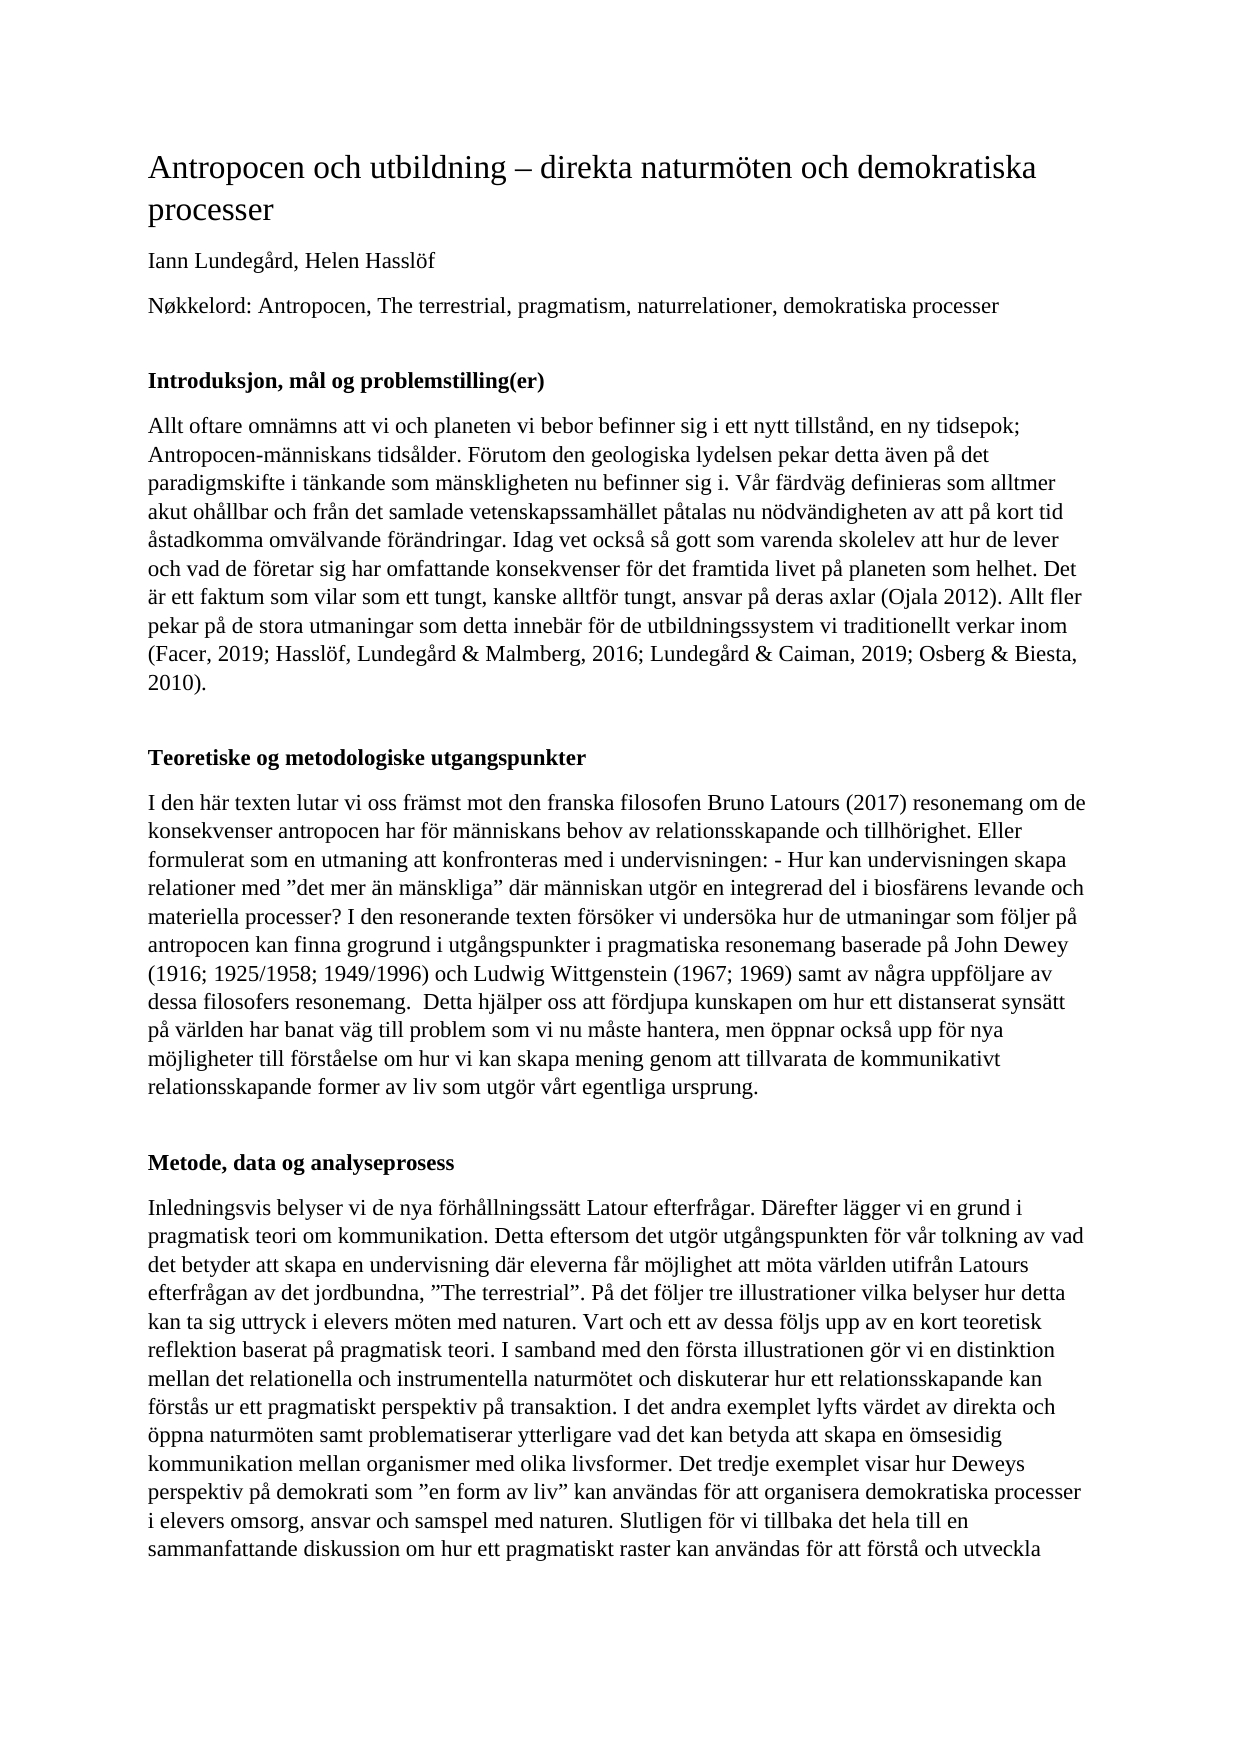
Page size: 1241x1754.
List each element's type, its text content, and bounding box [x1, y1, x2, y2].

text Iann Lundegård, Helen Hasslöf [148, 247, 1093, 273]
text Antropocen och utbildning – direkta naturmöten och demokratiska processer [148, 148, 1093, 227]
text Allt oftare omnämns att vi och planeten vi bebor befinner sig i ett nytt tillstånd, en ny tidsepok; Antropocen-människans tidsålder. Förutom den geologiska lydelsen pekar detta även på det paradigmskifte i tänkande som mänskligheten nu befinner sig i. Vår färdväg definieras som alltmer akut ohållbar och från det samlade vetenskapssamhället påtalas nu nödvändigheten av att på kort tid åstadkomma omvälvande förändringar. Idag vet också så gott som varenda skolelev att hur de lever och vad de företar sig har omfattande konsekvenser för det framtida livet på planeten som helhet. Det är ett faktum som vilar som ett tungt, kanske alltför tungt, ansvar på deras axlar (Ojala 2012). Allt fler pekar på de stora utmaningar som detta innebär för de utbildningssystem vi traditionellt verkar inom (Facer, 2019; Hasslöf, Lundegård & Malmberg, 2016; Lundegård & Caiman, 2019; Osberg & Biesta, 2010). [148, 413, 1093, 725]
text Metode, data og analyseprosess [148, 1149, 1093, 1175]
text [148, 1194, 1093, 1562]
text Introduksjon, mål og problemstilling(er) [148, 367, 1093, 394]
text Teoretiske og metodologiske utgangspunkter [148, 744, 1093, 770]
text I den här texten lutar vi oss främst mot den franska filosofen Bruno Latours (2017) resonemang om de konsekvenser antropocen har för människans behov av relationsskapande och tillhörighet. Eller formulerat som en utmaning att konfronteras med i undervisningen: - Hur kan undervisningen skapa relationer med ”det mer än mänskliga” där människan utgör en integrerad del i biosfärens levande och materiella processer? I den resonerande texten försöker vi undersöka hur de utmaningar som följer på antropocen kan finna grogrund i utgångspunkter i pragmatiska resonemang baserade på John Dewey (1916; 1925/1958; 1949/1996) och Ludwig Wittgenstein (1967; 1969) samt av några uppföljare av dessa filosofers resonemang. Detta hjälper oss att fördjupa kunskapen om hur ett distanserat synsätt på världen har banat väg till problem som vi nu måste hantera, men öppnar också upp för nya möjligheter till förståelse om hur vi kan skapa mening genom att tillvarata de kommunikativt relationsskapande former av liv som utgör vårt egentliga ursprung. [148, 789, 1093, 1130]
text Nøkkelord: Antropocen, The terrestrial, pragmatism, naturrelationer, demokratiska processer [148, 292, 1093, 349]
